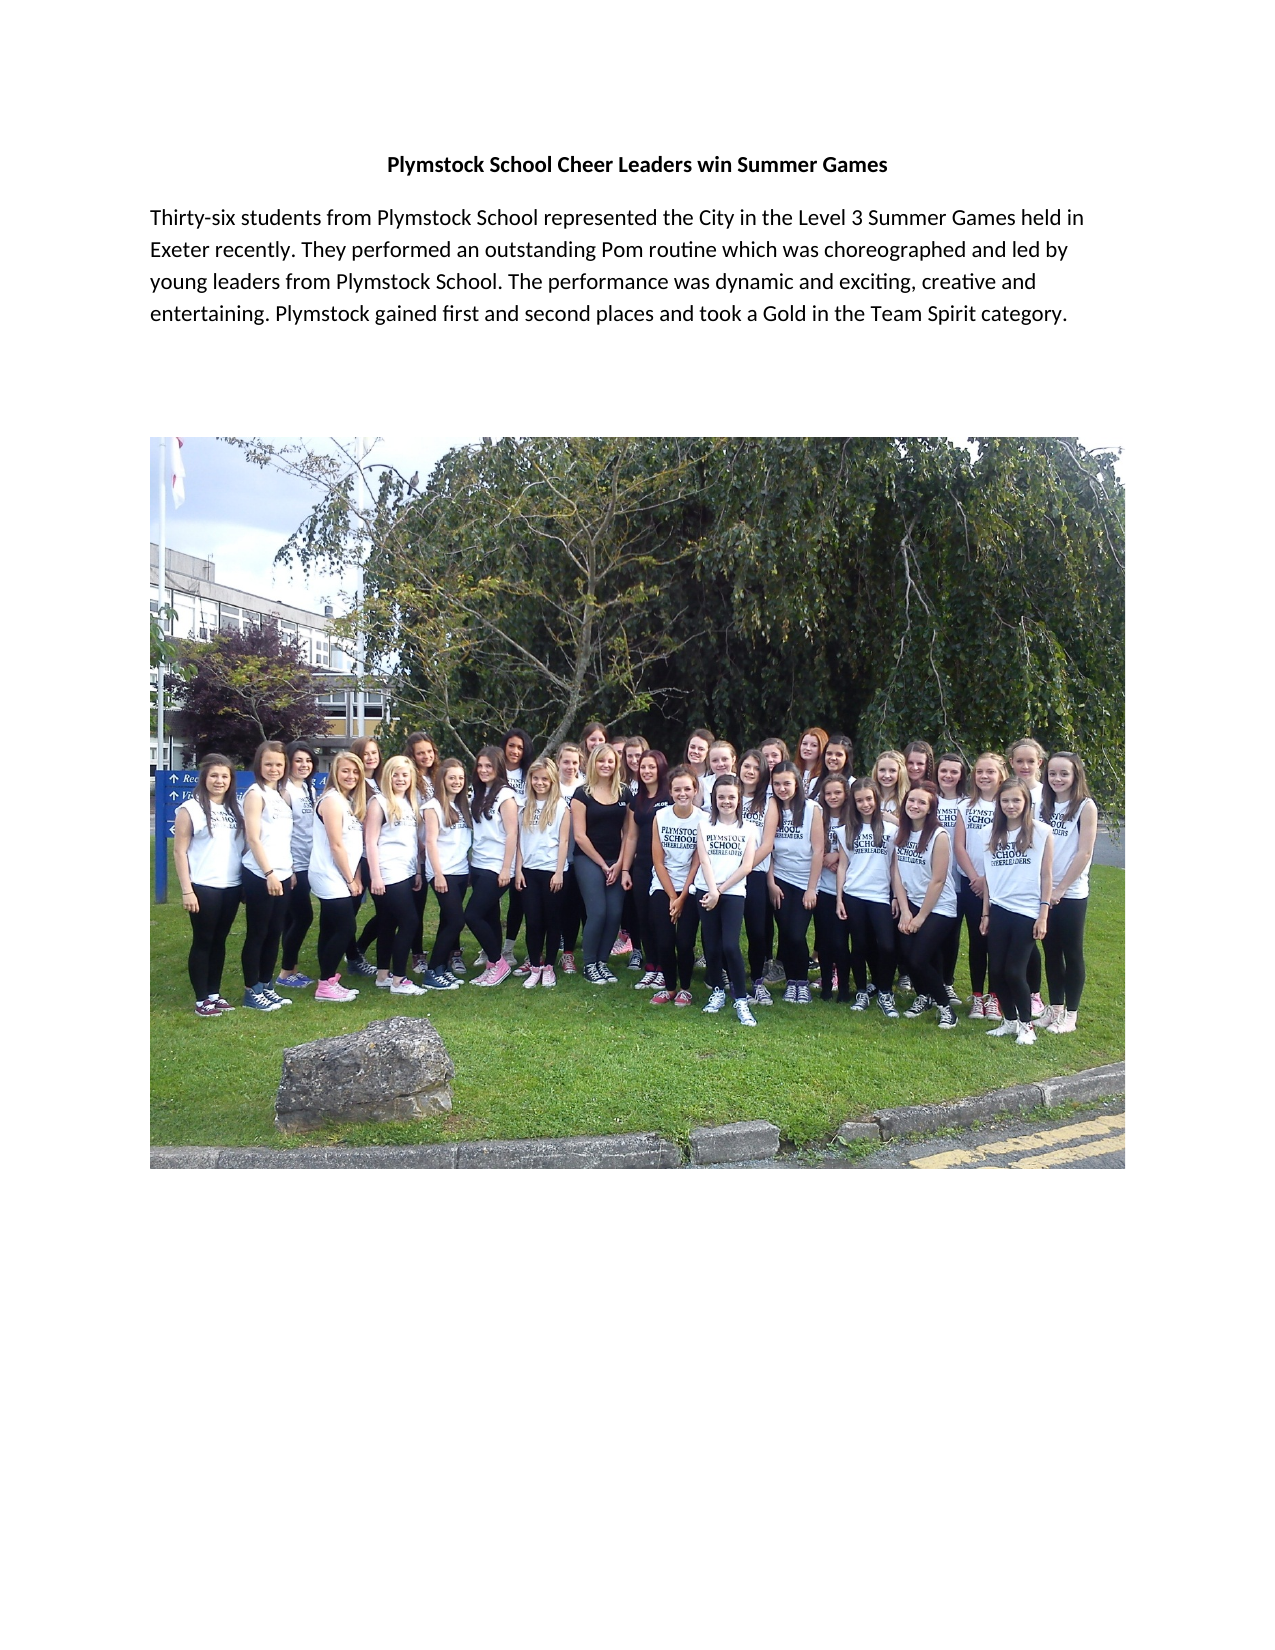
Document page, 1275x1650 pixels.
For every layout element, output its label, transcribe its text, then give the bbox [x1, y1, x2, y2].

text Thirty-six students from Plymstock School represented the City in the Level 3 Summer Games held in Exeter recently. They performed an outstanding Pom routine which was choreographed and led by young leaders from Plymstock School. The performance was dynamic and exciting, creative and entertaining. Plymstock gained first and second places and took a Gold in the Team Spirit category. [150, 203, 1125, 328]
picture [150, 437, 1125, 1169]
text Plymstock School Cheer Leaders win Summer Games [150, 150, 1125, 178]
